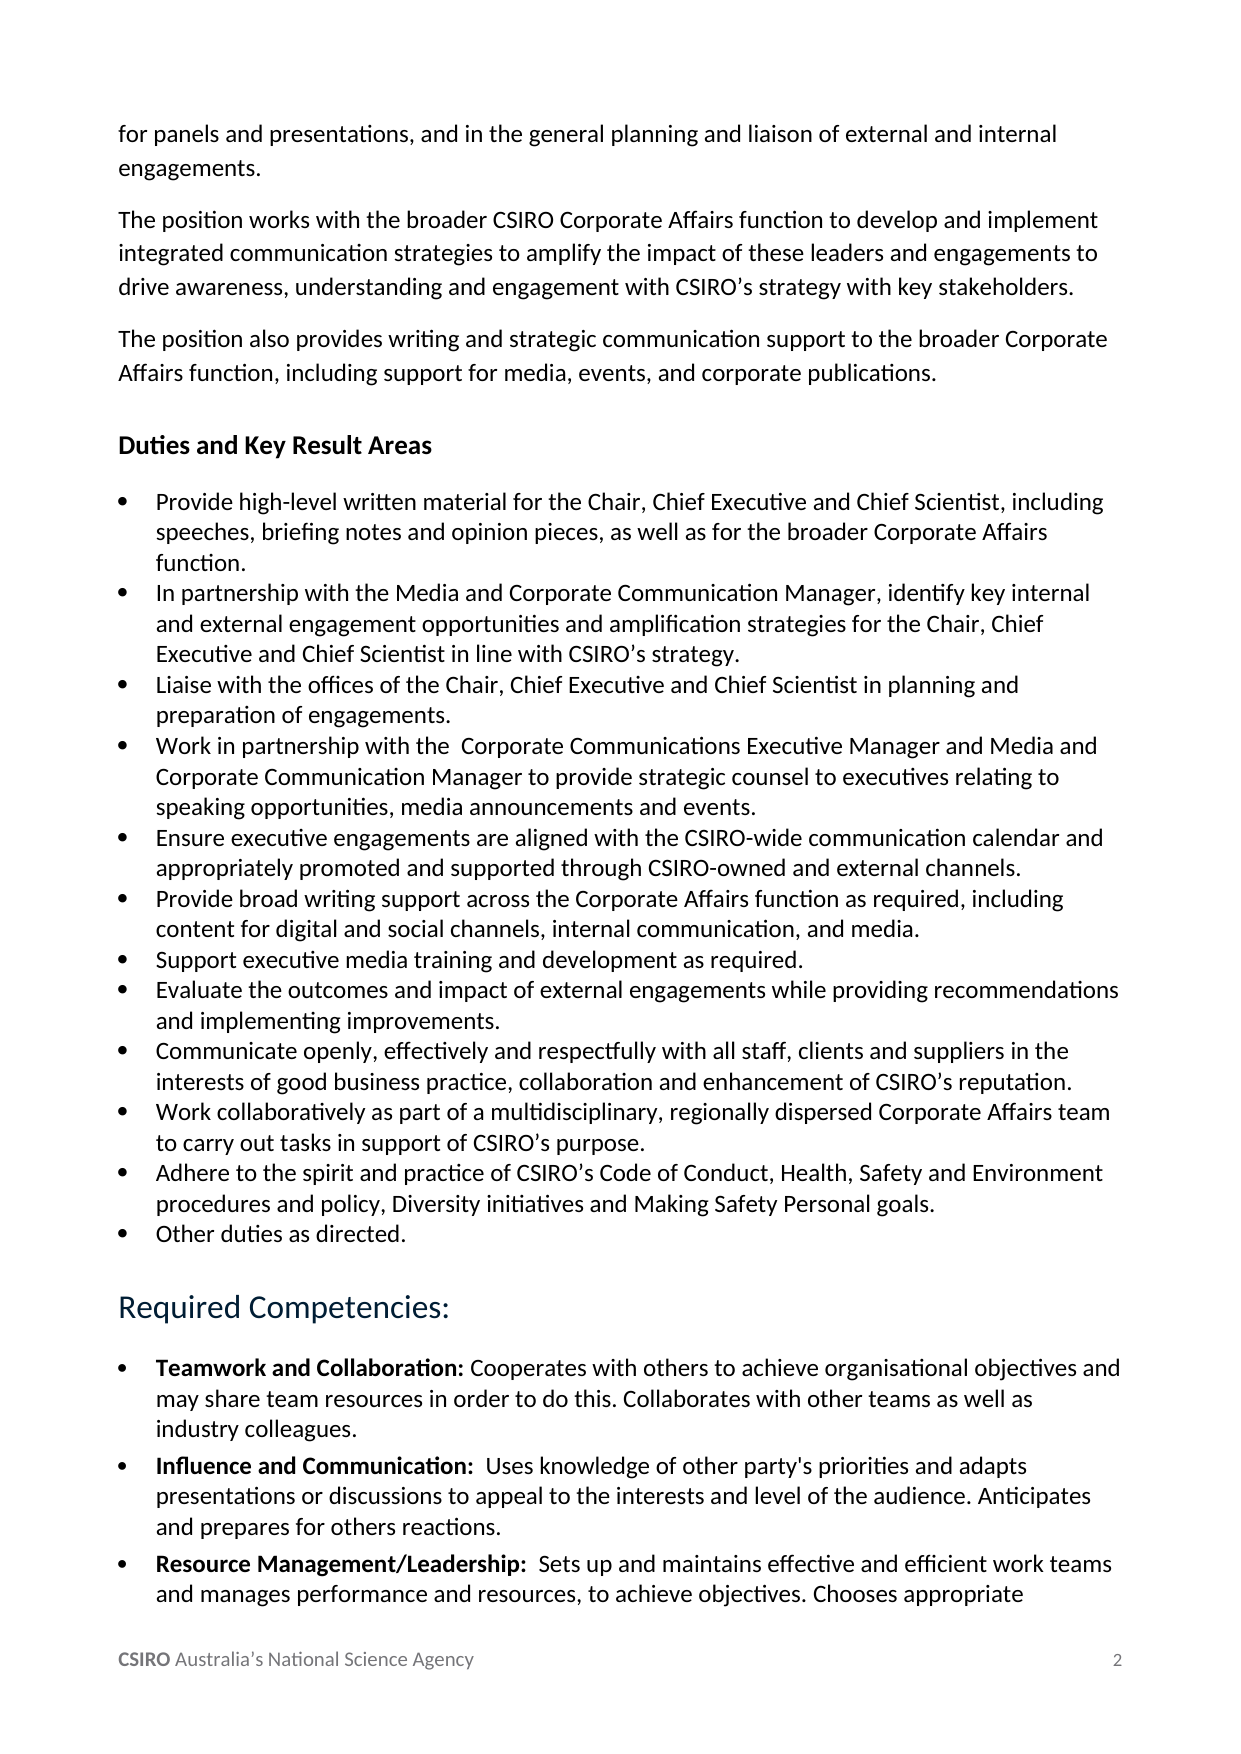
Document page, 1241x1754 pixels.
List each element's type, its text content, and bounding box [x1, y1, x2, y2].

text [118, 118, 1122, 182]
text The position works with the broader CSIRO Corporate Affairs function to develop and implement integrated communication strategies to amplify the impact of these leaders and engagements to drive awareness, understanding and engagement with CSIRO’s strategy with key stakeholders. [118, 204, 1122, 302]
list Ensure executive engagements are aligned with the CSIRO-wide communication calendar and appropriately promoted and supported through CSIRO-owned and external channels. [118, 822, 1122, 883]
list Adhere to the spirit and practice of CSIRO’s Code of Conduct, Health, Safety and Environment procedures and policy, Diversity initiatives and Making Safety Personal goals. [118, 1157, 1122, 1218]
subtitle Duties and Key Result Areas [118, 428, 1122, 461]
text The position also provides writing and strategic communication support to the broader Corporate Affairs function, including support for media, events, and corporate publications. [118, 323, 1122, 387]
list In partnership with the Media and Corporate Communication Manager, identify key internal and external engagement opportunities and amplification strategies for the Chair, Chief Executive and Chief Scientist in line with CSIRO’s strategy. [118, 577, 1122, 669]
list Other duties as directed. [118, 1218, 1122, 1249]
list Evaluate the outcomes and impact of external engagements while providing recommendations and implementing improvements. [118, 974, 1122, 1035]
list Liaise with the offices of the Chair, Chief Executive and Chief Scientist in planning and preparation of engagements. [118, 669, 1122, 730]
list Work collaboratively as part of a multidisciplinary, regionally dispersed Corporate Affairs team to carry out tasks in support of CSIRO’s purpose. [118, 1096, 1122, 1157]
list Provide broad writing support across the Corporate Affairs function as required, including content for digital and social channels, internal communication, and media. [118, 883, 1122, 944]
list Communicate openly, effectively and respectfully with all staff, clients and suppliers in the interests of good business practice, collaboration and enhancement of CSIRO’s reputation. [118, 1035, 1122, 1096]
list Provide high-level written material for the Chair, Chief Executive and Chief Scientist, including speeches, briefing notes and opinion pieces, as well as for the broader Corporate Affairs function. [118, 486, 1122, 577]
list Work in partnership with the Corporate Communications Executive Manager and Media and Corporate Communication Manager to provide strategic counsel to executives relating to speaking opportunities, media announcements and events. [118, 730, 1122, 822]
list Support executive media training and development as required. [118, 944, 1122, 974]
